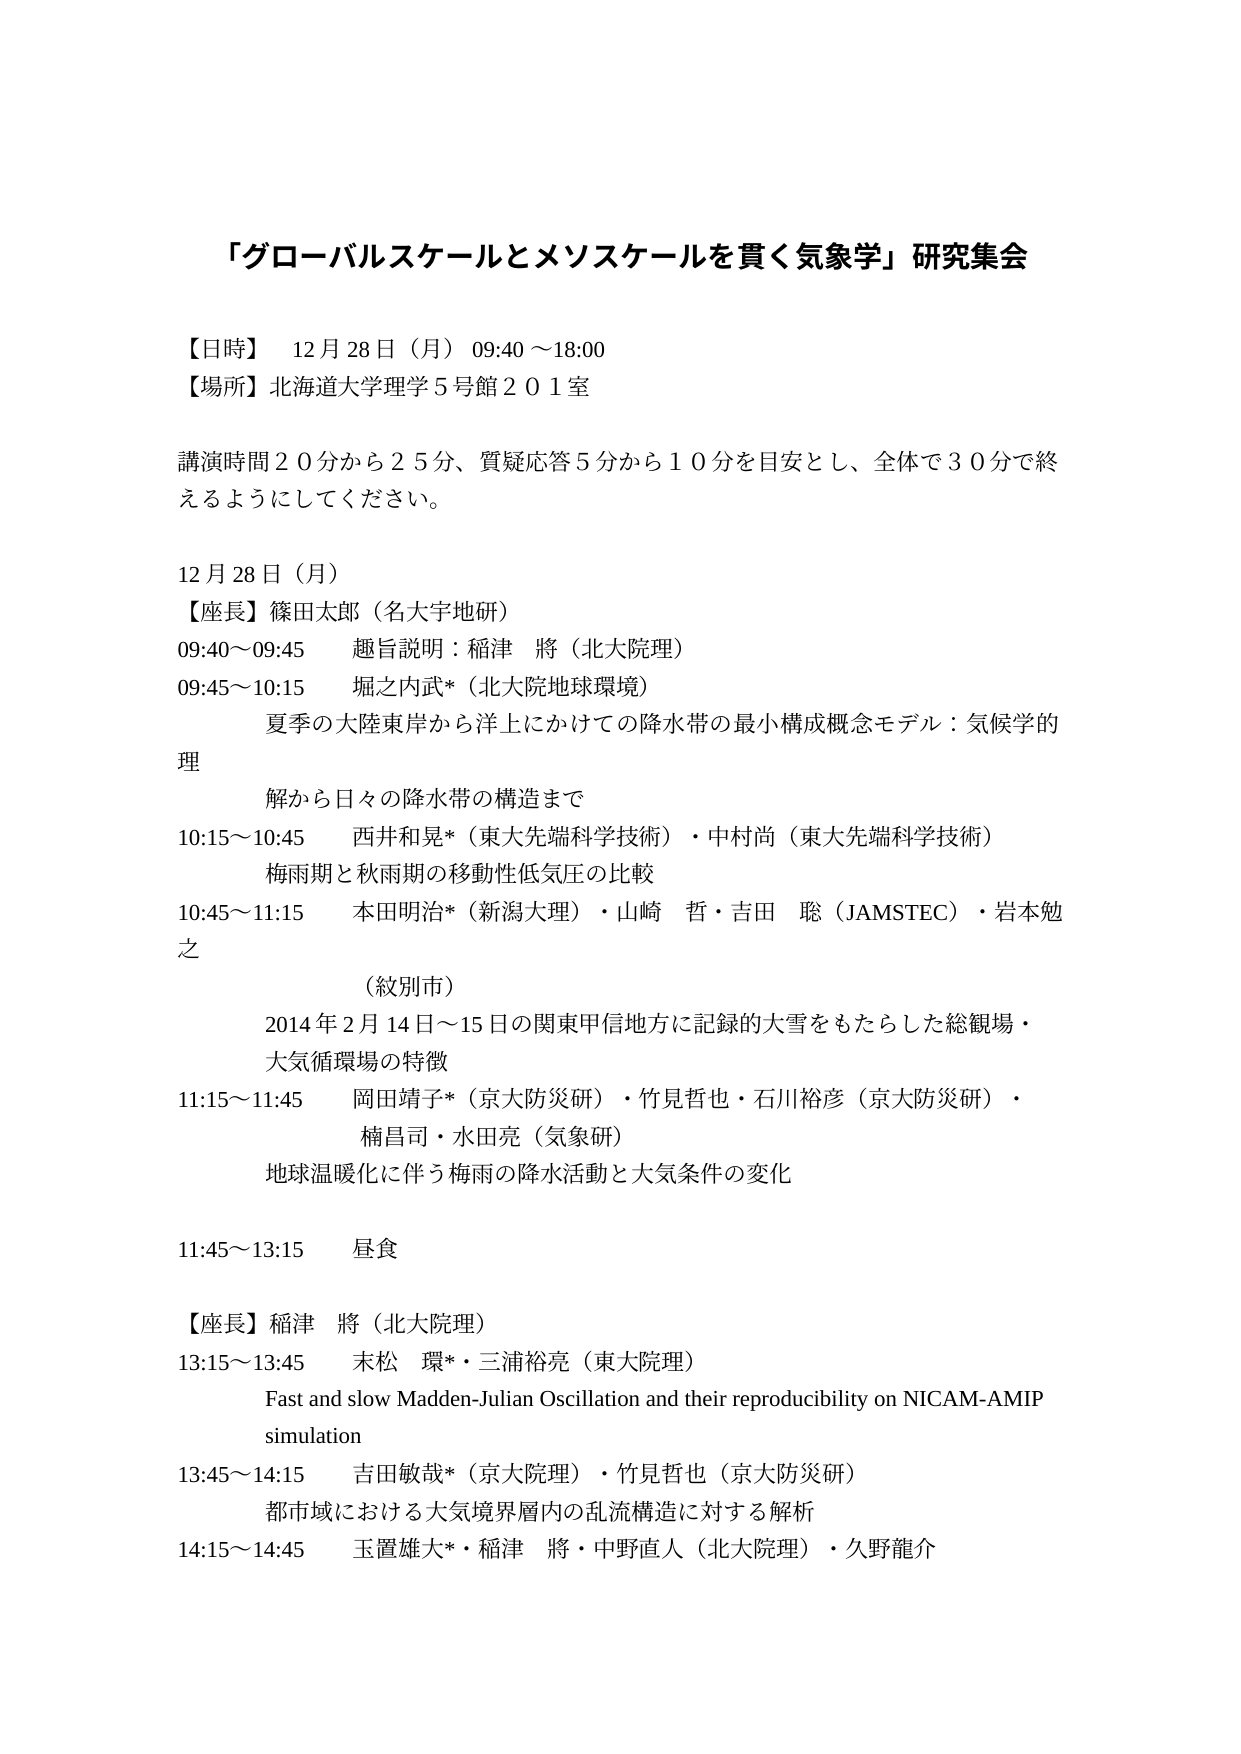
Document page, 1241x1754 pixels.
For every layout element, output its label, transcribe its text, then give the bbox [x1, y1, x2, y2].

text 2014年2月14日～15日の関東甲信地方に記録的大雪をもたらした総観場・ [177, 1004, 1063, 1042]
text 講演時間２０分から２５分、質疑応答５分から１０分を目安とし、全体で３０分で終えるようにしてください。 [177, 442, 1063, 517]
text Fast and slow Madden-Julian Oscillation and their reproducibility on NICAM-AMIP [177, 1379, 1063, 1417]
text 09:40～09:45 趣旨説明：稲津 將（北大院理） [177, 629, 1063, 667]
text 11:15～11:45 岡田靖子*（京大防災研）・竹見哲也・石川裕彦（京大防災研）・ [177, 1079, 1063, 1117]
text 13:15～13:45 末松 環*・三浦裕亮（東大院理） [177, 1342, 1063, 1379]
text 10:15～10:45 西井和晃*（東大先端科学技術）・中村尚（東大先端科学技術） [177, 817, 1063, 854]
text 12月28日（月） [177, 554, 1063, 592]
text 解から日々の降水帯の構造まで [177, 779, 1063, 817]
text 【日時】 12月28日（月） 09:40 ～18:00 [177, 329, 1063, 367]
text 楠昌司・水田亮（気象研） [177, 1117, 1063, 1154]
text 09:45～10:15 堀之内武*（北大院地球環境） [177, 667, 1063, 704]
text 地球温暖化に伴う梅雨の降水活動と大気条件の変化 [177, 1154, 1063, 1192]
text 11:45～13:15 昼食 [177, 1229, 1063, 1267]
text 梅雨期と秋雨期の移動性低気圧の比較 [177, 854, 1063, 892]
text simulation [177, 1417, 1063, 1454]
text 「グローバルスケールとメソスケールを貫く気象学」研究集会 [177, 217, 1063, 292]
text 14:15～14:45 玉置雄大*・稲津 將・中野直人（北大院理）・久野龍介 [177, 1529, 1063, 1567]
text 夏季の大陸東岸から洋上にかけての降水帯の最小構成概念モデル：気候学的理 [177, 704, 1063, 779]
text 大気循環場の特徴 [177, 1042, 1063, 1079]
text 13:45～14:15 吉田敏哉*（京大院理）・竹見哲也（京大防災研） [177, 1454, 1063, 1492]
text 10:45～11:15 本田明治*（新潟大理）・山崎 哲・吉田 聡（JAMSTEC）・岩本勉之 [177, 892, 1063, 967]
text 【座長】篠田太郎（名大宇地研） [177, 592, 1063, 629]
text （紋別市） [177, 967, 1063, 1004]
text 都市域における大気境界層内の乱流構造に対する解析 [177, 1492, 1063, 1529]
text 【場所】北海道大学理学５号館２０１室 [177, 367, 1063, 404]
text 【座長】稲津 將（北大院理） [177, 1304, 1063, 1342]
